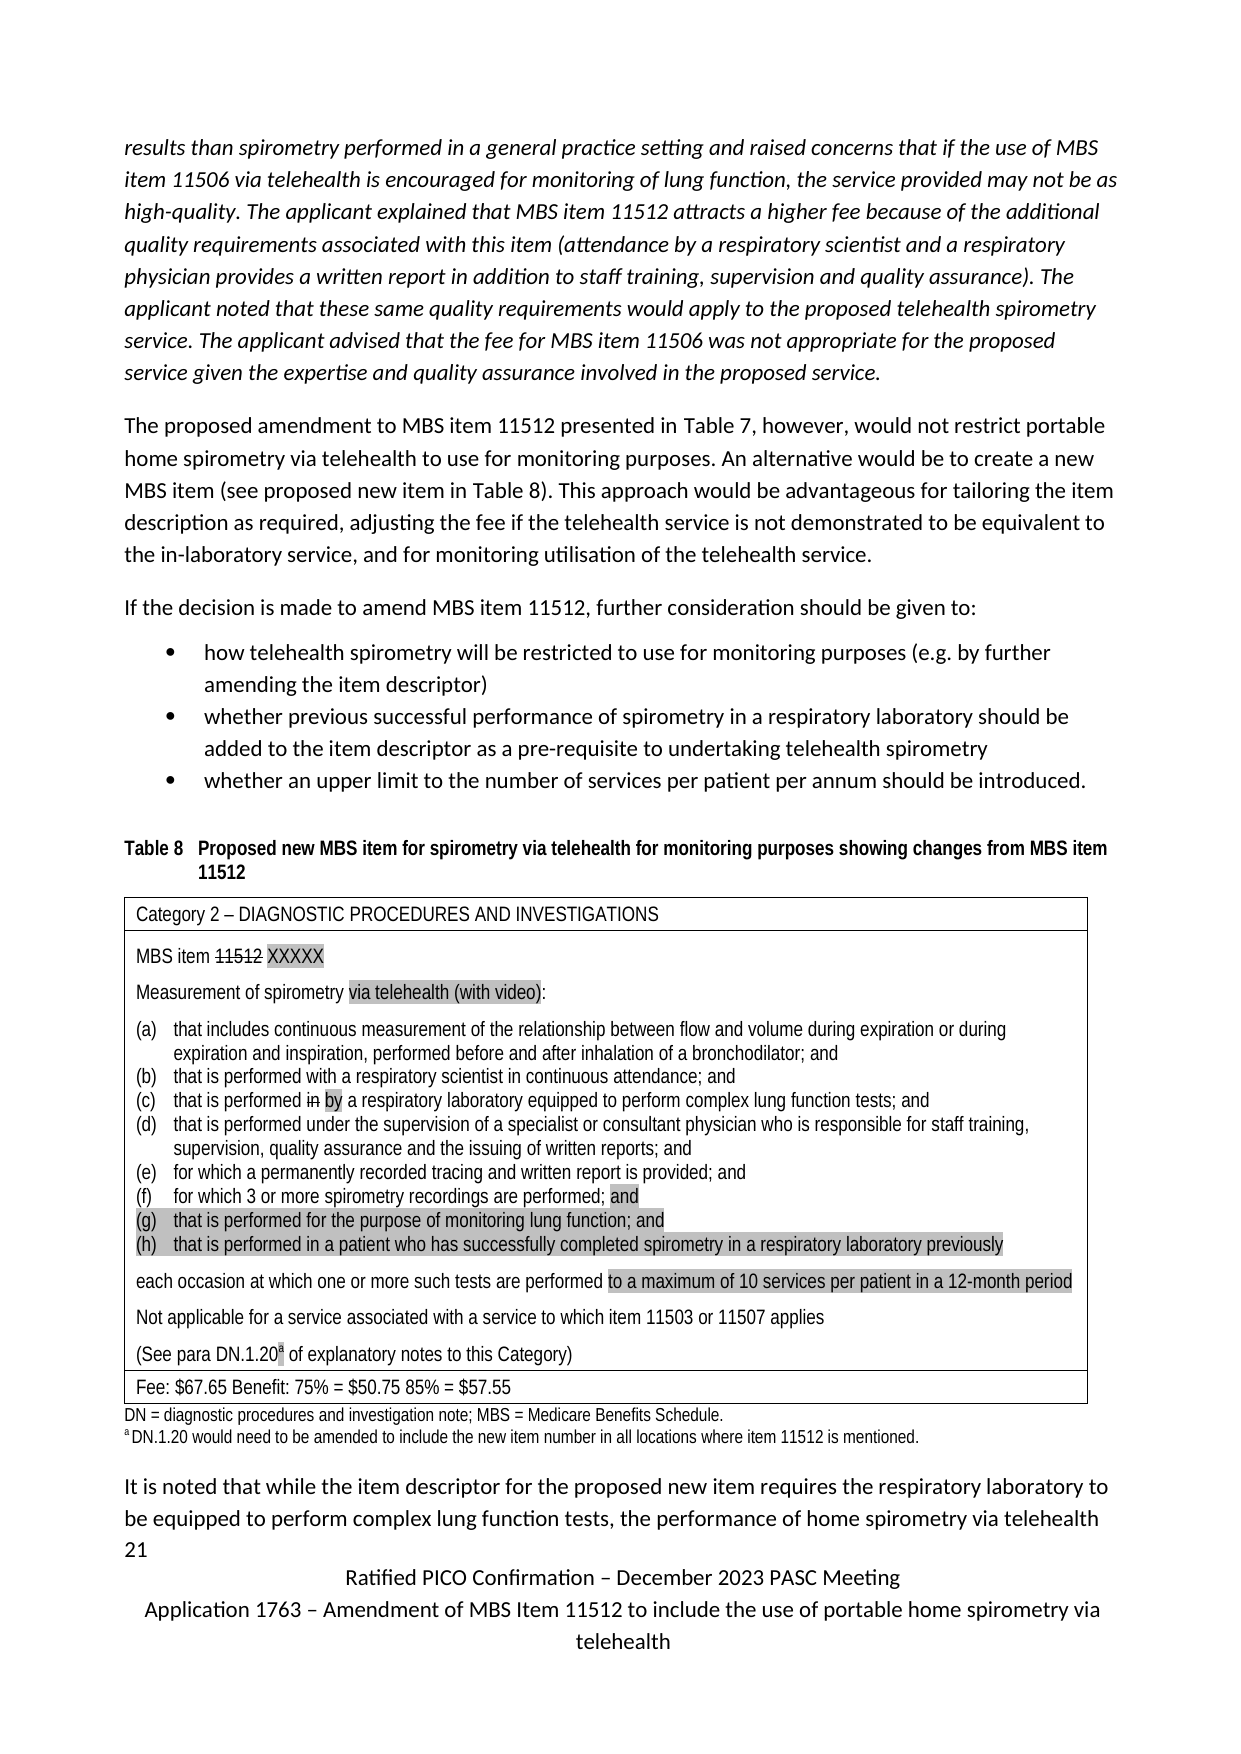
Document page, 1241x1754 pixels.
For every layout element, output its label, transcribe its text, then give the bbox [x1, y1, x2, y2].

text Table 8 Proposed new MBS item for spirometry via telehealth for monitoring purposes showing changes from MBS item 11512 [124, 836, 1122, 884]
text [124, 1472, 1122, 1532]
table_cell Fee: $67.65 Benefit: 75% = $50.75 85% = $57.55 [125, 1371, 1087, 1403]
table_header Category 2 – DIAGNOSTIC PROCEDURES AND INVESTIGATIONS [125, 898, 1087, 930]
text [124, 133, 1122, 386]
text The proposed amendment to MBS item 11512 presented in Table 7, however, would not restrict portable home spirometry via telehealth to use for monitoring purposes. An alternative would be to create a new MBS item (see proposed new item in Table 8). This approach would be advantageous for tailoring the item description as required, adjusting the fee if the telehealth service is not demonstrated to be equivalent to the in-laboratory service, and for monitoring utilisation of the telehealth service. [124, 411, 1122, 568]
list whether an upper limit to the number of services per patient per annum should be introduced. [166, 767, 1122, 795]
text If the decision is made to amend MBS item 11512, further consideration should be given to: [124, 593, 1122, 621]
text DN = diagnostic procedures and investigation note; MBS = Medicare Benefits Schedule. [124, 1404, 1122, 1426]
list how telehealth spirometry will be restricted to use for monitoring purposes (e.g. by further amending the item descriptor) [166, 638, 1122, 698]
list whether previous successful performance of spirometry in a respiratory laboratory should be added to the item descriptor as a pre-requisite to undertaking telehealth spirometry [166, 702, 1122, 762]
table_cell MBS item 11512 XXXXX Measurement of spirometry via telehealth (with video): that includes continuous measurement of the relationship between flow and volume during expiration or during expiration and inspiration, performed before and after inhalation of a bronchodilator; and that is performed with a respiratory scientist in continuous attendance; and that is performed in by a respiratory laboratory equipped to perform complex lung function tests; and that is performed under the supervision of a specialist or consultant physician who is responsible for staff training, supervision, quality assurance and the issuing of written reports; and for which a permanently recorded tracing and written report is provided; and for which 3 or more spirometry recordings are performed; and that is performed for the purpose of monitoring lung function; and that is performed in a patient who has successfully completed spirometry in a respiratory laboratory previously each occasion at which one or more such tests are performed to a maximum of 10 services per patient in a 12-month period Not applicable for a service associated with a service to which item 11503 or 11507 applies (See para DN.1.20a of explanatory notes to this Category) [125, 931, 1087, 1370]
text a DN.1.20 would need to be amended to include the new item number in all locations where item 11512 is mentioned. [124, 1426, 1122, 1447]
